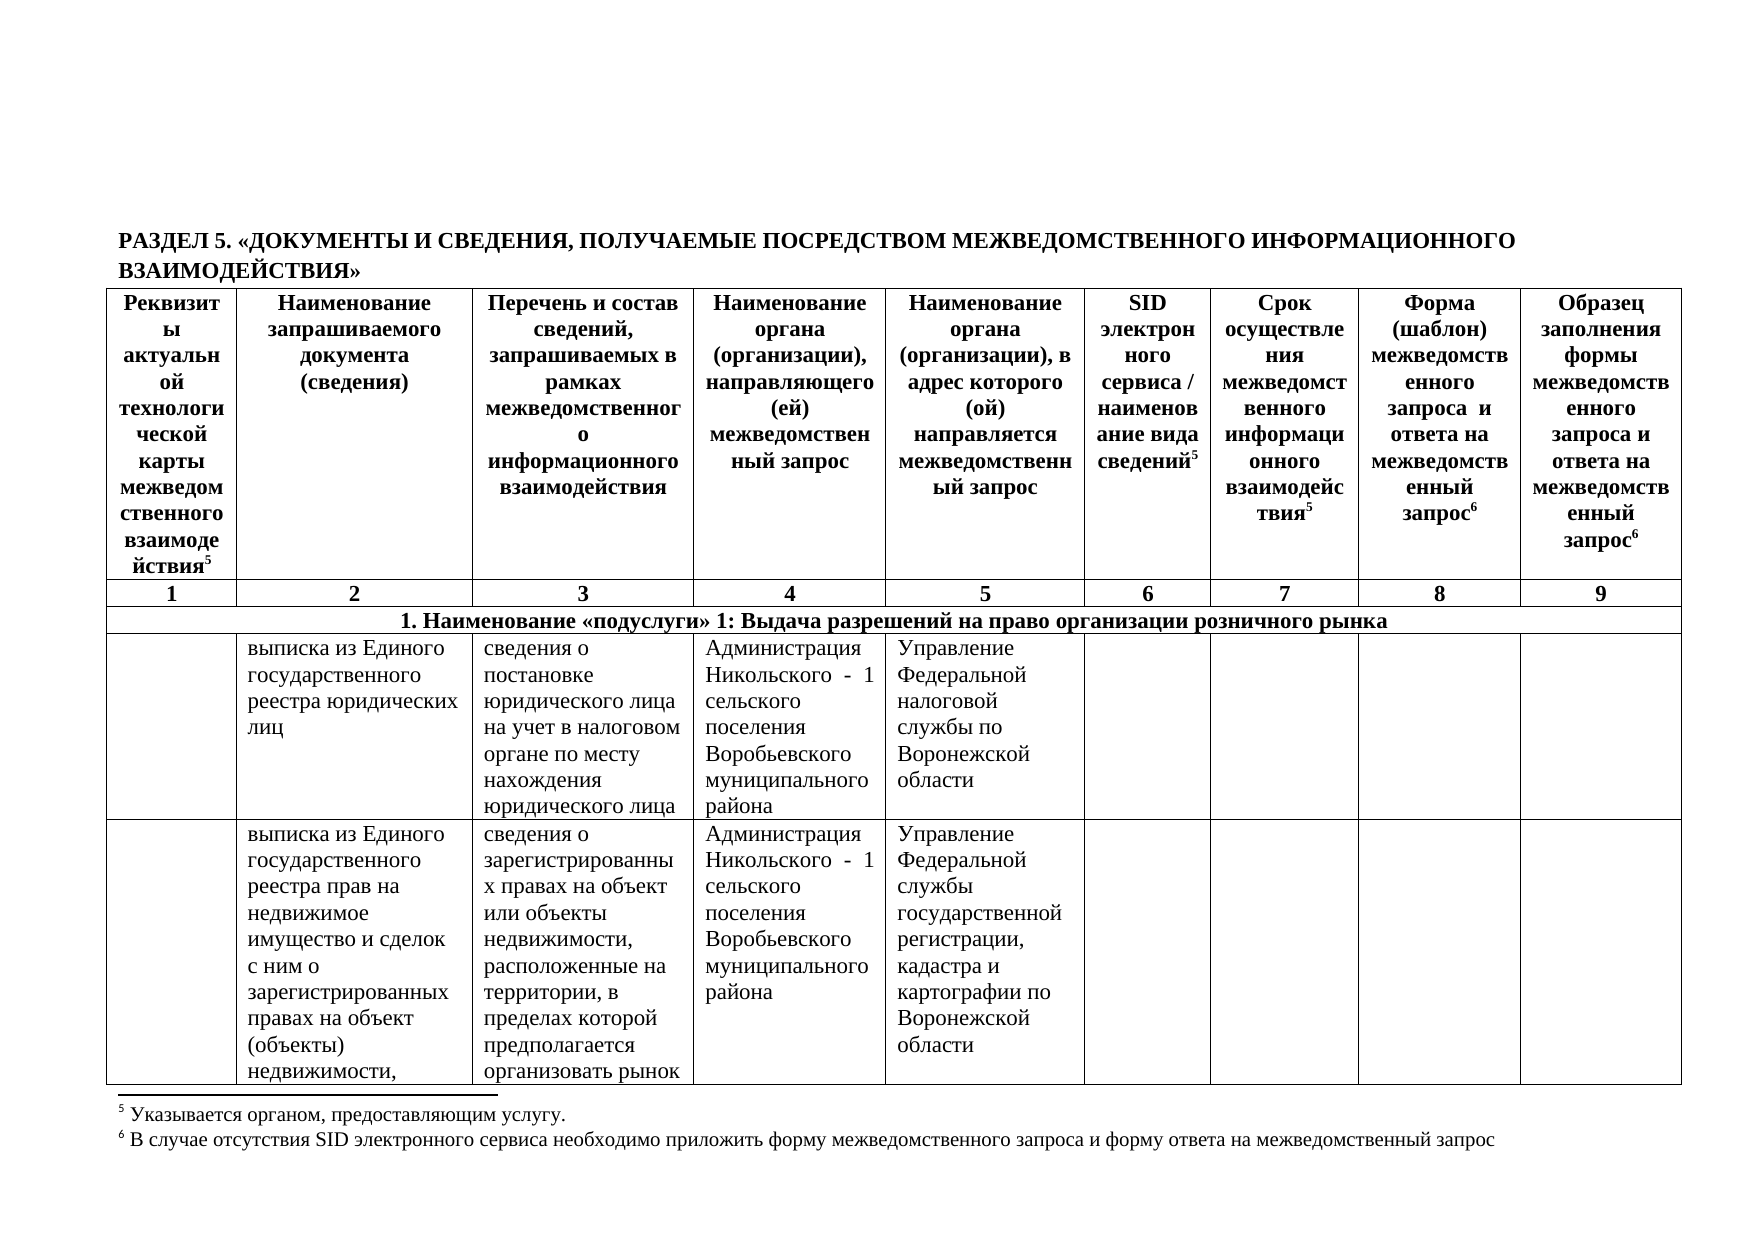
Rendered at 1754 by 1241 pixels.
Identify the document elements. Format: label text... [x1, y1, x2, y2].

table_cell 6 [1085, 580, 1210, 606]
table_cell 7 [1211, 580, 1358, 606]
table_cell 1. Наименование «подуслуги» 1: Выдача разрешений на право организации розничного рынка [107, 607, 1681, 633]
table_cell выписка из Единого государственного реестра юридических лиц [237, 634, 472, 819]
table_header Реквизиты актуальной технологической карты межведомственного взаимодействия [107, 289, 236, 578]
table_header Форма (шаблон) межведомственного запроса и ответа на межведомственный запрос [1359, 289, 1520, 578]
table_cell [694, 820, 885, 1083]
table_cell сведения о постановке юридического лица на учет в налоговом органе по месту нахождения юридического лица [473, 634, 693, 819]
table_cell 8 [1359, 580, 1520, 606]
table_cell [1521, 634, 1681, 819]
table_cell 2 [237, 580, 472, 606]
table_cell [237, 820, 472, 1083]
table_header Срок осуществления межведомственного информационного взаимодействия5 [1211, 289, 1358, 578]
table_cell 3 [473, 580, 693, 606]
table_cell Администрация Никольского - 1 сельского поселения Воробьевского муниципального района [694, 634, 885, 819]
table_cell [1085, 820, 1210, 1083]
table_cell [1521, 820, 1681, 1083]
table_cell [1359, 820, 1520, 1083]
table_cell Управление Федеральной налоговой службы по Воронежской области [886, 634, 1084, 819]
table_cell [1085, 634, 1210, 819]
table_header Образец заполнения формы межведомственного запроса и ответа на межведомственный запрос6 [1521, 289, 1681, 578]
table_cell [1359, 634, 1520, 819]
table_cell 9 [1521, 580, 1681, 606]
table_header Наименование органа (организации), направляющего (ей) межведомственный запрос [694, 289, 885, 578]
subtitle РАЗДЕЛ 5. «ДОКУМЕНТЫ И СВЕДЕНИЯ, ПОЛУЧАЕМЫЕ ПОСРЕДСТВОМ МЕЖВЕДОМСТВЕННОГО ИНФОРМАЦИОННОГО ВЗАИМОДЕЙСТВИЯ» [118, 227, 1636, 284]
table_cell [1211, 820, 1358, 1083]
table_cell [886, 820, 1084, 1083]
table_cell [1211, 634, 1358, 819]
table_cell 1 [107, 580, 236, 606]
table_header Наименование запрашиваемого документа (сведения) [237, 289, 472, 578]
table_cell [107, 634, 236, 819]
table_cell 4 [694, 580, 885, 606]
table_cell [473, 820, 693, 1083]
table_header Перечень и состав сведений, запрашиваемых в рамках межведомственного информационного взаимодействия [473, 289, 693, 578]
table_cell [107, 820, 236, 1083]
table_header Наименование органа (организации), в адрес которого (ой) направляется межведомственный запрос [886, 289, 1084, 578]
table_header SID электронного сервиса / наименование вида сведений5 [1085, 289, 1210, 578]
table_cell 5 [886, 580, 1084, 606]
